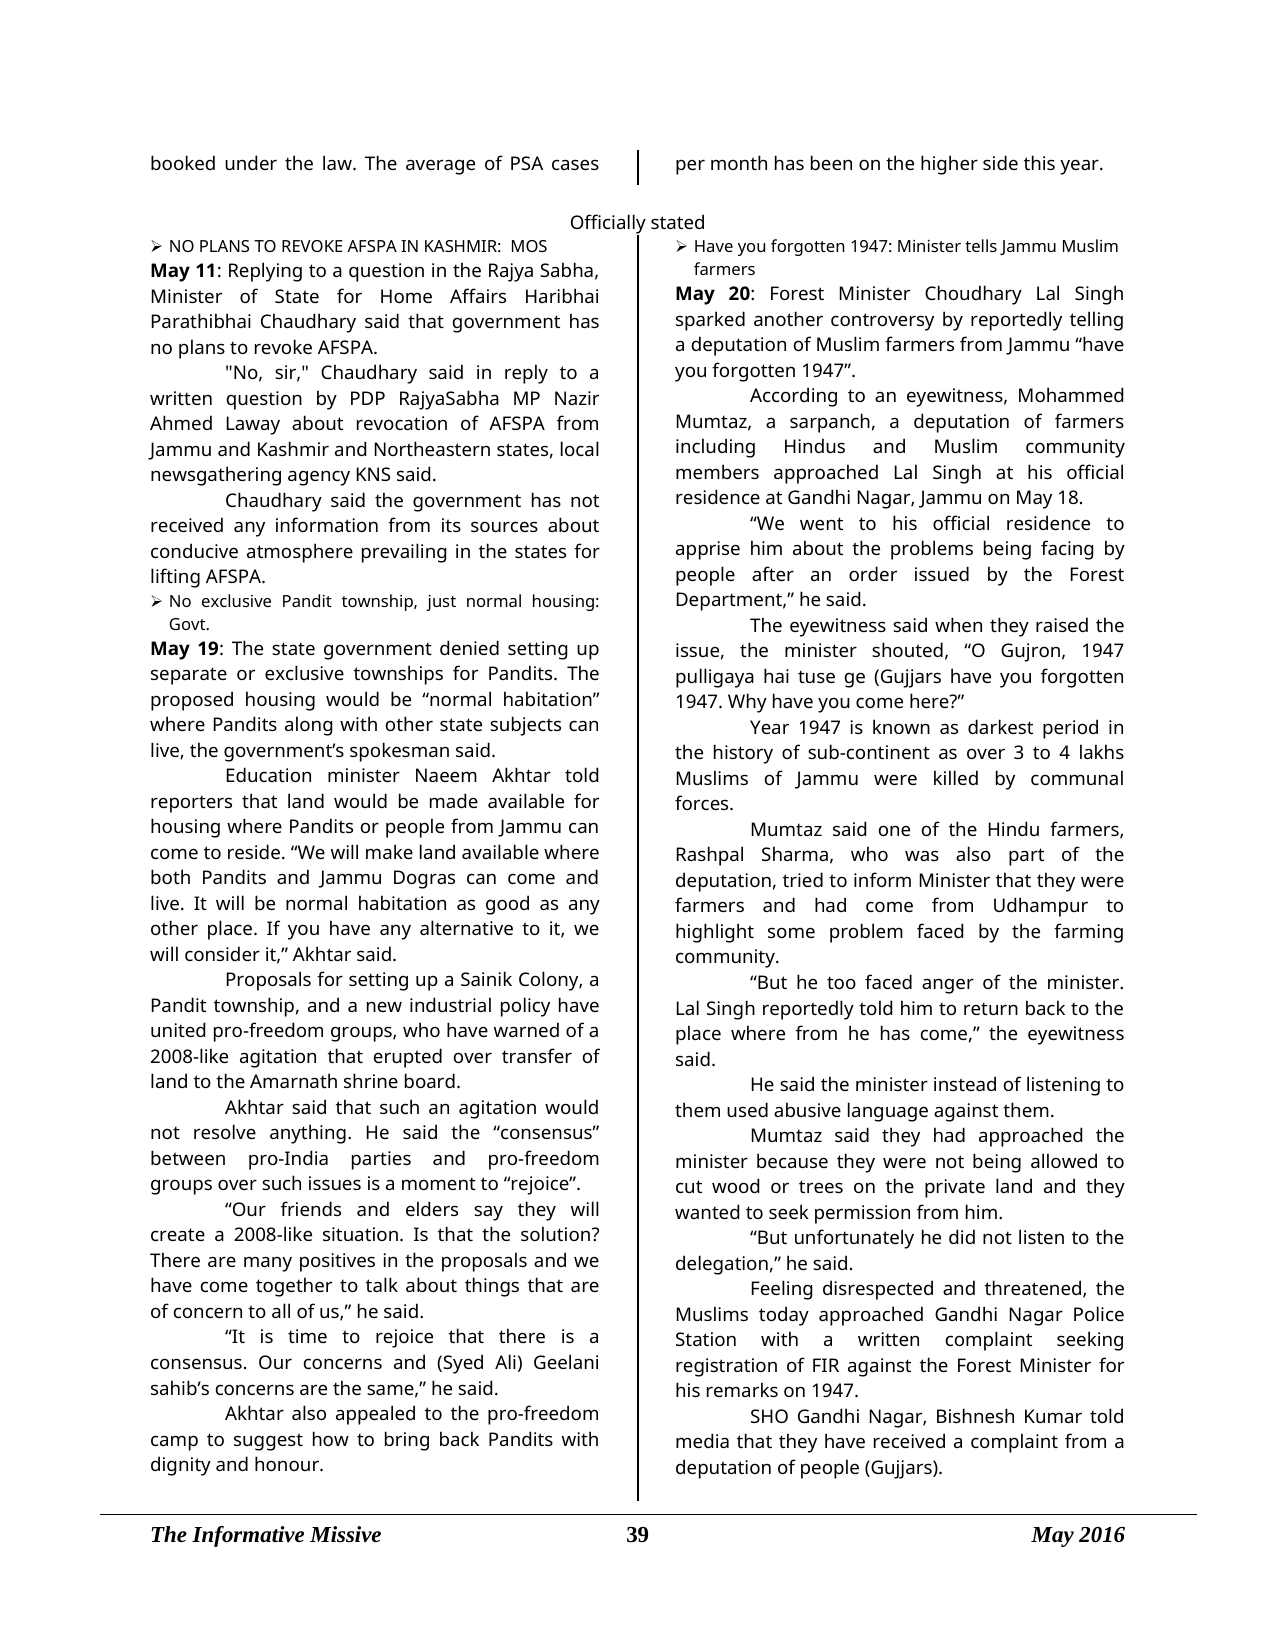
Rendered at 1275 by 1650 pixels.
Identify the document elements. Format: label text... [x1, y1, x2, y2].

text “Our friends and elders say they will create a 2008-like situation. Is that the solution? There are many positives in the proposals and we have come together to talk about things that are of concern to all of us,” he said. [150, 1196, 600, 1324]
text According to an eyewitness, Mohammed Mumtaz, a sarpanch, a deputation of farmers including Hindus and Muslim community members approached Lal Singh at his official residence at Gandhi Nagar, Jammu on May 18. [675, 382, 1125, 510]
text "No, sir," Chaudhary said in reply to a written question by PDP RajyaSabha MP Nazir Ahmed Laway about revocation of AFSPA from Jammu and Kashmir and Northeastern states, local newsgathering agency KNS said. [150, 360, 600, 487]
list No exclusive Pandit township, just normal housing: Govt. [150, 589, 600, 635]
text Chaudhary said the government has not received any information from its sources about conducive atmosphere prevailing in the states for lifting AFSPA. [150, 487, 600, 589]
text Akhtar said that such an agitation would not resolve anything. He said the “consensus” between pro-India parties and pro-freedom groups over such issues is a moment to “rejoice”. [150, 1094, 600, 1196]
text “We went to his official residence to apprise him about the problems being facing by people after an order issued by the Forest Department,” he said. [675, 510, 1125, 612]
text “But unfortunately he did not listen to the delegation,” he said. [675, 1224, 1125, 1276]
text Mumtaz said one of the Hindu farmers, Rashpal Sharma, who was also part of the deputation, tried to inform Minister that they were farmers and had come from Udhampur to highlight some problem faced by the farming community. [675, 816, 1125, 969]
text Mumtaz said they had approached the minister because they were not being allowed to cut wood or trees on the private land and they wanted to seek permission from him. [675, 1122, 1125, 1224]
text Education minister Naeem Akhtar told reporters that land would be made available for housing where Pandits or people from Jammu can come to reside. “We will make land available where both Pandits and Jammu Dogras can come and live. It will be normal habitation as good as any other place. If you have any alternative to it, we will consider it,” Akhtar said. [150, 762, 600, 967]
text May 20: Forest Minister Choudhary Lal Singh sparked another controversy by reportedly telling a deputation of Muslim farmers from Jammu “have you forgotten 1947”. [675, 280, 1125, 382]
text The eyewitness said when they raised the issue, the minister shouted, “O Gujron, 1947 pulligaya hai tuse ge (Gujjars have you forgotten 1947. Why have you come here?” [675, 612, 1125, 714]
text Akhtar also appealed to the pro-freedom camp to suggest how to bring back Pandits with dignity and honour. [150, 1400, 600, 1477]
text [675, 150, 1125, 176]
text May 19: The state government denied setting up separate or exclusive townships for Pandits. The proposed housing would be “normal habitation” where Pandits along with other state subjects can live, the government’s spokesman said. [150, 635, 600, 762]
text Proposals for setting up a Sainik Colony, a Pandit township, and a new industrial policy have united pro-freedom groups, who have warned of a 2008-like agitation that erupted over transfer of land to the Amarnath shrine board. [150, 967, 600, 1094]
list Have you forgotten 1947: Minister tells Jammu Muslim farmers [675, 235, 1125, 280]
text “It is time to rejoice that there is a consensus. Our concerns and (Syed Ali) Geelani sahib’s concerns are the same,” he said. [150, 1324, 600, 1400]
text Feeling disrespected and threatened, the Muslims today approached Gandhi Nagar Police Station with a written complaint seeking registration of FIR against the Forest Minister for his remarks on 1947. [675, 1276, 1125, 1403]
text Officially stated [150, 209, 1125, 235]
list NO PLANS TO REVOKE AFSPA IN KASHMIR: MOS [150, 235, 600, 258]
text Year 1947 is known as darkest period in the history of sub-continent as over 3 to 4 lakhs Muslims of Jammu were killed by communal forces. [675, 714, 1125, 816]
text May 11: Replying to a question in the Rajya Sabha, Minister of State for Home Affairs Haribhai Parathibhai Chaudhary said that government has no plans to revoke AFSPA. [150, 258, 600, 360]
text He said the minister instead of listening to them used abusive language against them. [675, 1071, 1125, 1122]
text SHO Gandhi Nagar, Bishnesh Kumar told media that they have received a complaint from a deputation of people (Gujjars). [675, 1403, 1125, 1480]
text “But he too faced anger of the minister. Lal Singh reportedly told him to return back to the place where from he has come,” the eyewitness said. [675, 969, 1125, 1071]
